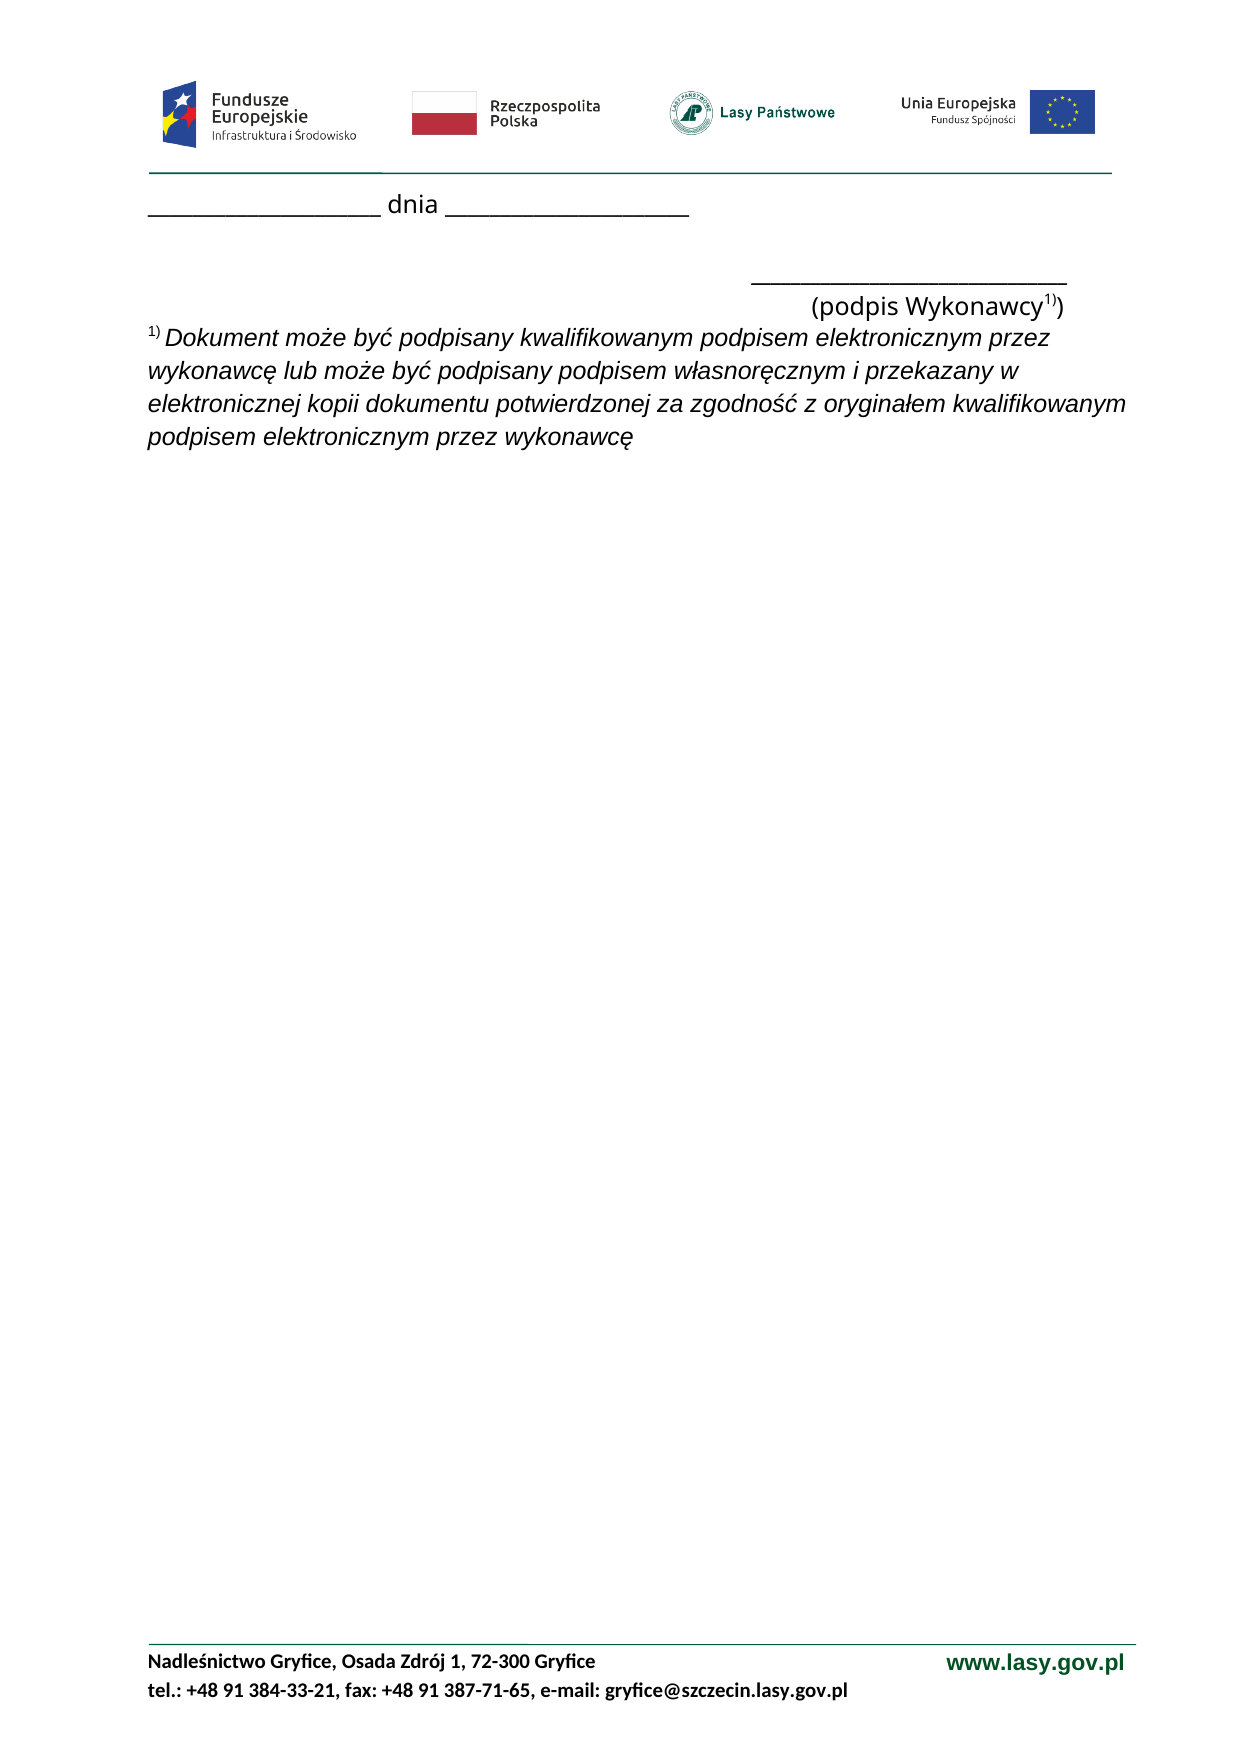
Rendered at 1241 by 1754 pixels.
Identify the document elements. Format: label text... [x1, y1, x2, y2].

text _____________________ dnia ______________________ [148, 187, 1137, 221]
text 1) Dokument może być podpisany kwalifikowanym podpisem elektronicznym przez wykonawcę lub może być podpisany podpisem własnoręcznym i przekazany w elektronicznej kopii dokumentu potwierdzonej za zgodność z oryginałem kwalifikowanym podpisem elektronicznym przez wykonawcę [148, 323, 1137, 451]
picture [147, 71, 1108, 159]
text ________________________________ [148, 255, 1137, 289]
text (podpis Wykonawcy1)) [738, 289, 1137, 323]
